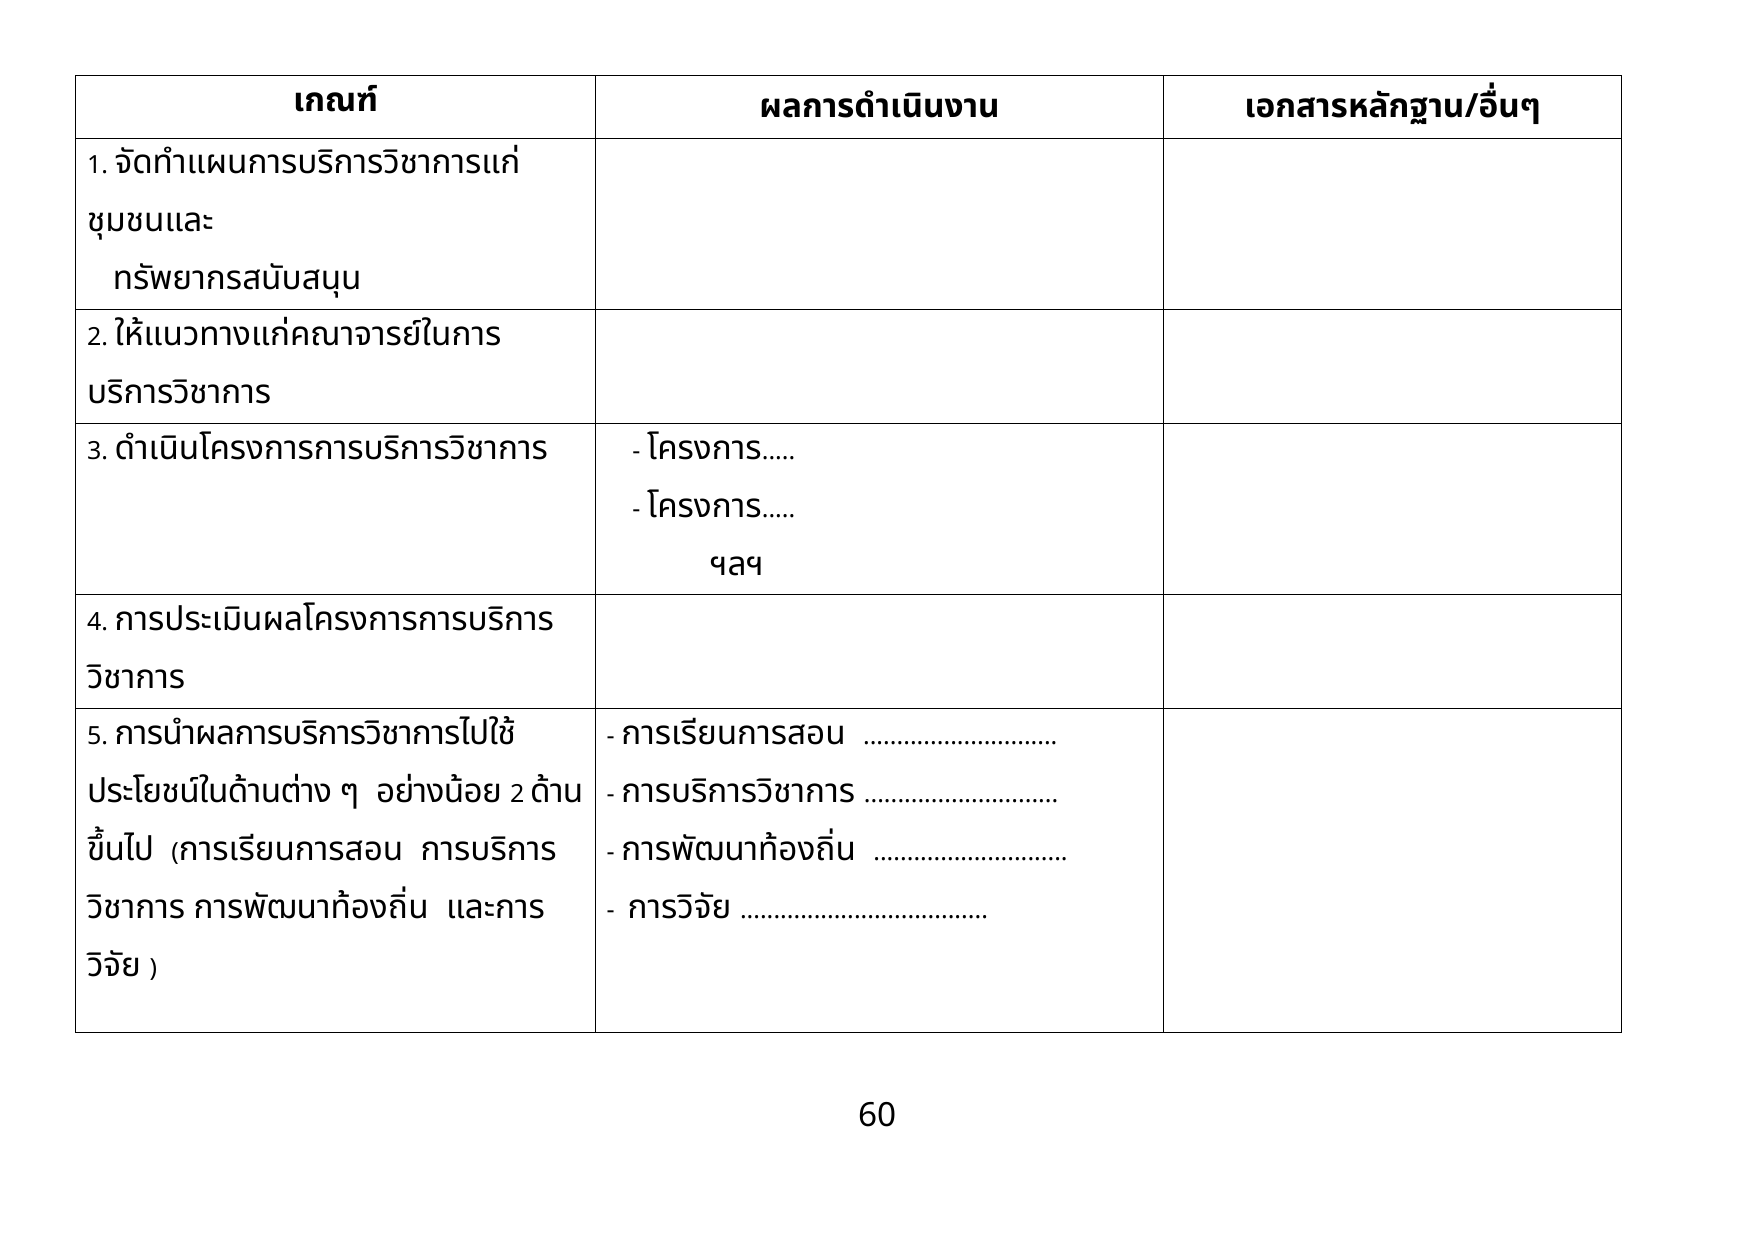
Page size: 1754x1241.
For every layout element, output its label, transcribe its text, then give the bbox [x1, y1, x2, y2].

table_cell [1164, 595, 1621, 708]
table_cell [1164, 139, 1621, 309]
table_cell [1164, 424, 1621, 594]
table_cell [596, 595, 1163, 708]
table_header ผลการดำเนินงาน [596, 76, 1163, 137]
table_cell - การเรียนการสอน ............................. - การบริการวิชาการ ............................. - การพัฒนาท้องถิ่น ............................. - การวิจัย ..................................... [596, 709, 1163, 1032]
table_cell 1. จัดทำแผนการบริการวิชาการแก่ชุมชนและ ทรัพยากรสนับสนุน [76, 139, 595, 309]
table_cell [596, 310, 1163, 423]
table_cell 4. การประเมินผลโครงการการบริการวิชาการ [76, 595, 595, 708]
table_cell - โครงการ..... - โครงการ..... ฯลฯ [596, 424, 1163, 594]
table_cell 3. ดำเนินโครงการการบริการวิชาการ [76, 424, 595, 594]
table_cell [1164, 709, 1621, 1032]
table_cell 2. ให้แนวทางแก่คณาจารย์ในการบริการวิชาการ [76, 310, 595, 423]
table_cell [1164, 310, 1621, 423]
table_cell 5. การนำผลการบริการวิชาการไปใช้ประโยชน์ในด้านต่าง ๆ อย่างน้อย 2 ด้านขึ้นไป (การเรียนการสอน การบริการวิชาการ การพัฒนาท้องถิ่น และการวิจัย ) [76, 709, 595, 1032]
table_header เอกสารหลักฐาน/อื่นๆ [1164, 76, 1621, 137]
table_header เกณฑ์ [76, 76, 595, 137]
table_cell [596, 139, 1163, 309]
